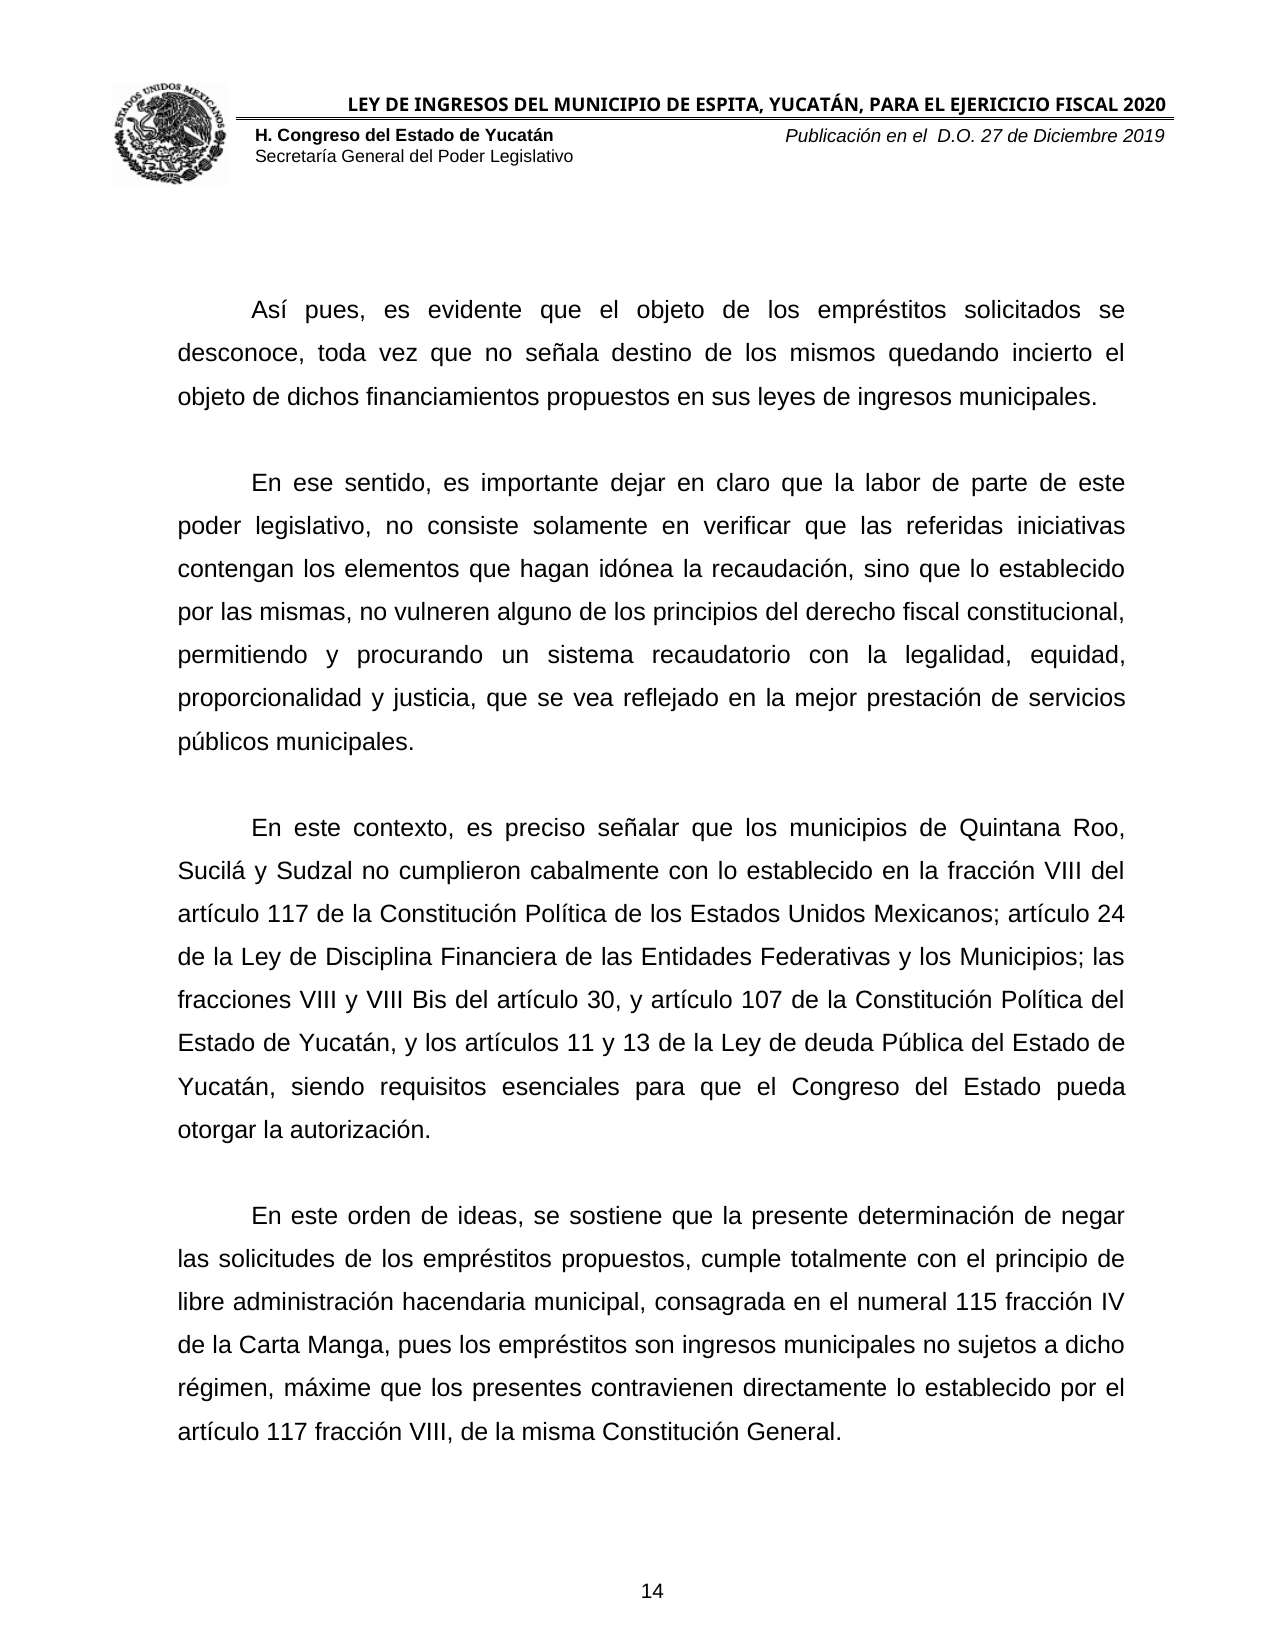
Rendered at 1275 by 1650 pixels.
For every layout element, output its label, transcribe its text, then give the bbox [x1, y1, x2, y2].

text Así pues, es evidente que el objeto de los empréstitos solicitados se desconoce, toda vez que no señala destino de los mismos quedando incierto el objeto de dichos financiamientos propuestos en sus leyes de ingresos municipales. [177, 295, 1127, 410]
text En ese sentido, es importante dejar en claro que la labor de parte de este poder legislativo, no consiste solamente en verificar que las referidas iniciativas contengan los elementos que hagan idónea la recaudación, sino que lo establecido por las mismas, no vulneren alguno de los principios del derecho fiscal constitucional, permitiendo y procurando un sistema recaudatorio con la legalidad, equidad, proporcionalidad y justicia, que se vea reflejado en la mejor prestación de servicios públicos municipales. [177, 468, 1127, 755]
text En este orden de ideas, se sostiene que la presente determinación de negar las solicitudes de los empréstitos propuestos, cumple totalmente con el principio de libre administración hacendaria municipal, consagrada en el numeral 115 fracción IV de la Carta Manga, pues los empréstitos son ingresos municipales no sujetos a dicho régimen, máxime que los presentes contravienen directamente lo establecido por el artículo 117 fracción VIII, de la misma Constitución General. [177, 1201, 1127, 1445]
text En este contexto, es preciso señalar que los municipios de Quintana Roo, Sucilá y Sudzal no cumplieron cabalmente con lo establecido en la fracción VIII del artículo 117 de la Constitución Política de los Estados Unidos Mexicanos; artículo 24 de la Ley de Disciplina Financiera de las Entidades Federativas y los Municipios; las fracciones VIII y VIII Bis del artículo 30, y artículo 107 de la Constitución Política del Estado de Yucatán, y los artículos 11 y 13 de la Ley de deuda Pública del Estado de Yucatán, siendo requisitos esenciales para que el Congreso del Estado pueda otorgar la autorización. [177, 813, 1127, 1143]
